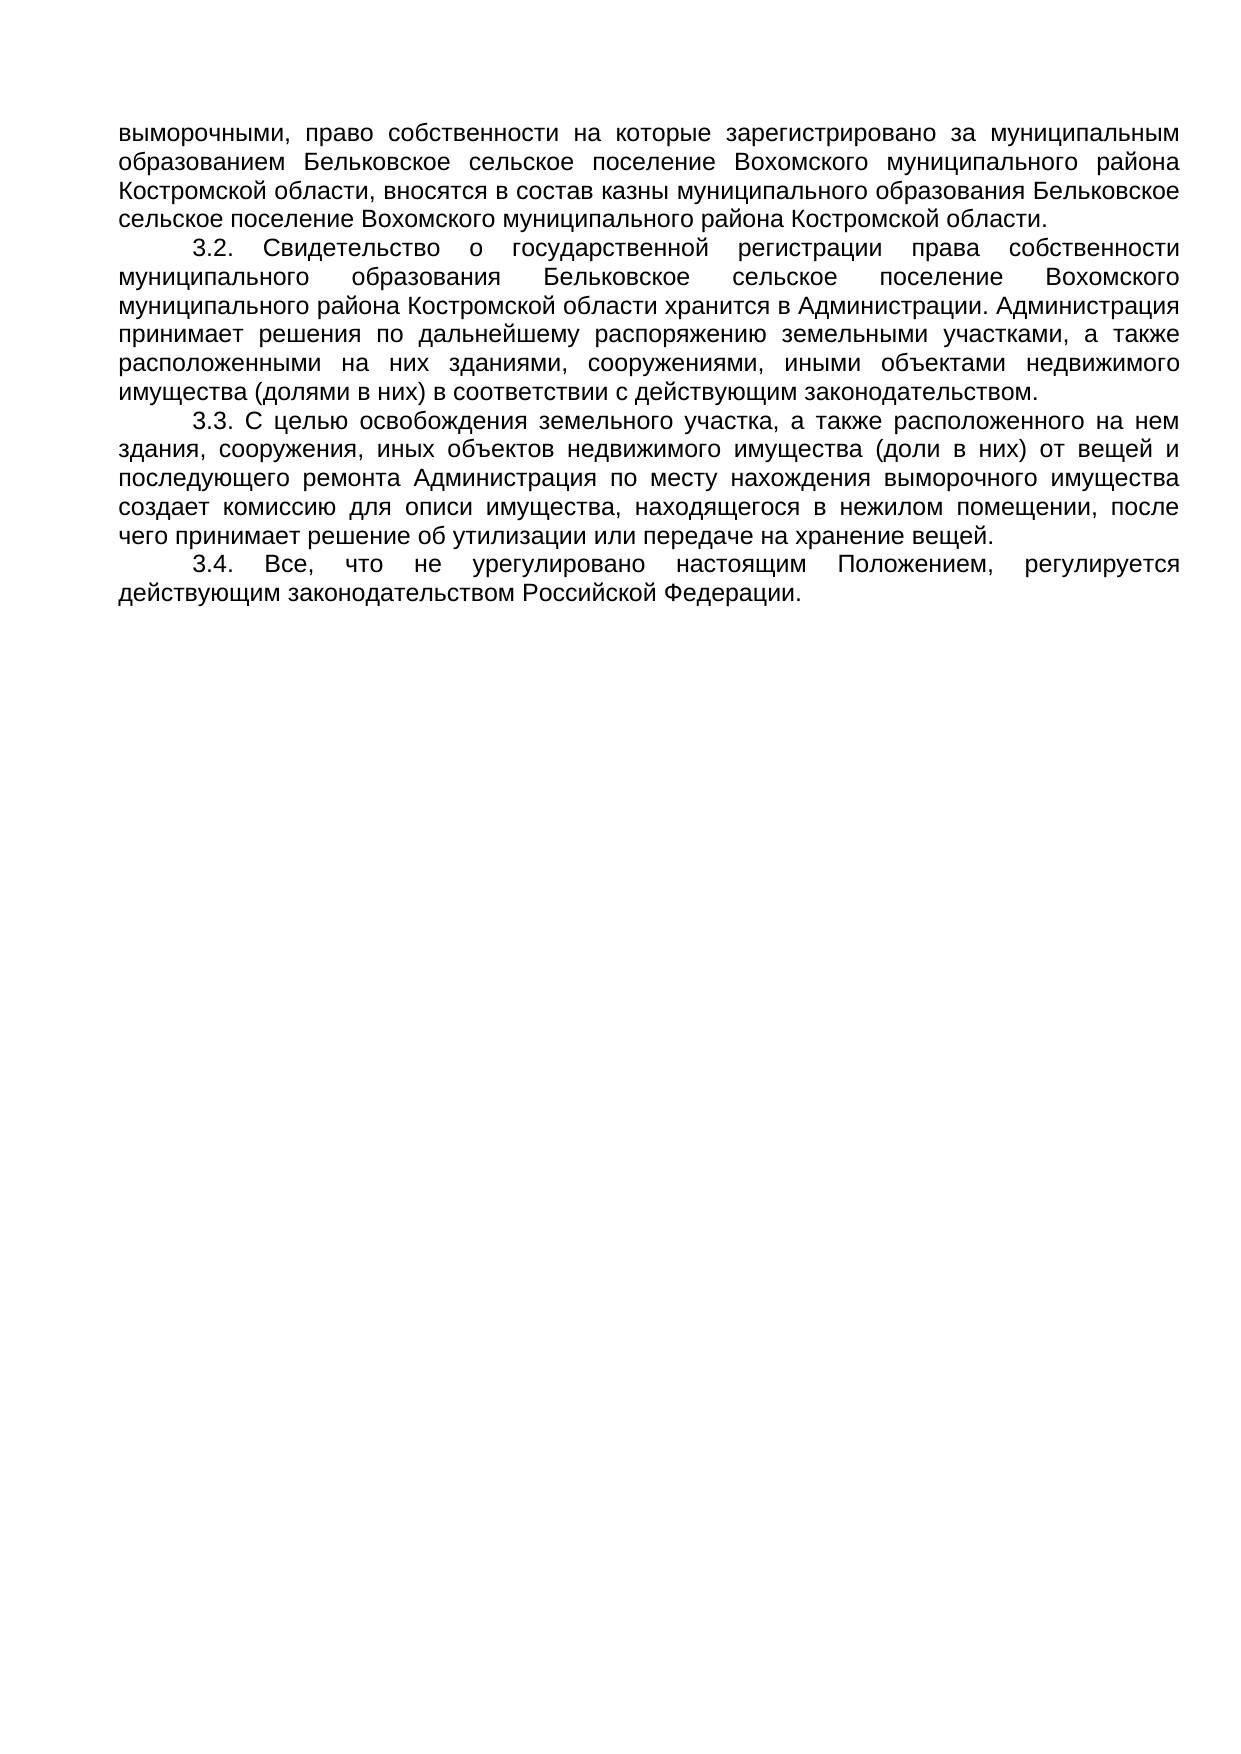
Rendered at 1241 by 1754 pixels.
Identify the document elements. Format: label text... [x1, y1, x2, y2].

text 3.4. Все, что не урегулировано настоящим Положением, регулируется действующим законодательством Российской Федерации. [118, 549, 1181, 607]
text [118, 118, 1181, 233]
text 3.2. Свидетельство о государственной регистрации права собственности муниципального образования Бельковское сельское поселение Вохомского муниципального района Костромской области хранится в Администрации. Администрация принимает решения по дальнейшему распоряжению земельными участками, а также расположенными на них зданиями, сооружениями, иными объектами недвижимого имущества (долями в них) в соответствии с действующим законодательством. [118, 233, 1181, 406]
text 3.3. С целью освобождения земельного участка, а также расположенного на нем здания, сооружения, иных объектов недвижимого имущества (доли в них) от вещей и последующего ремонта Администрация по месту нахождения выморочного имущества создает комиссию для описи имущества, находящегося в нежилом помещении, после чего принимает решение об утилизации или передаче на хранение вещей. [118, 406, 1181, 549]
